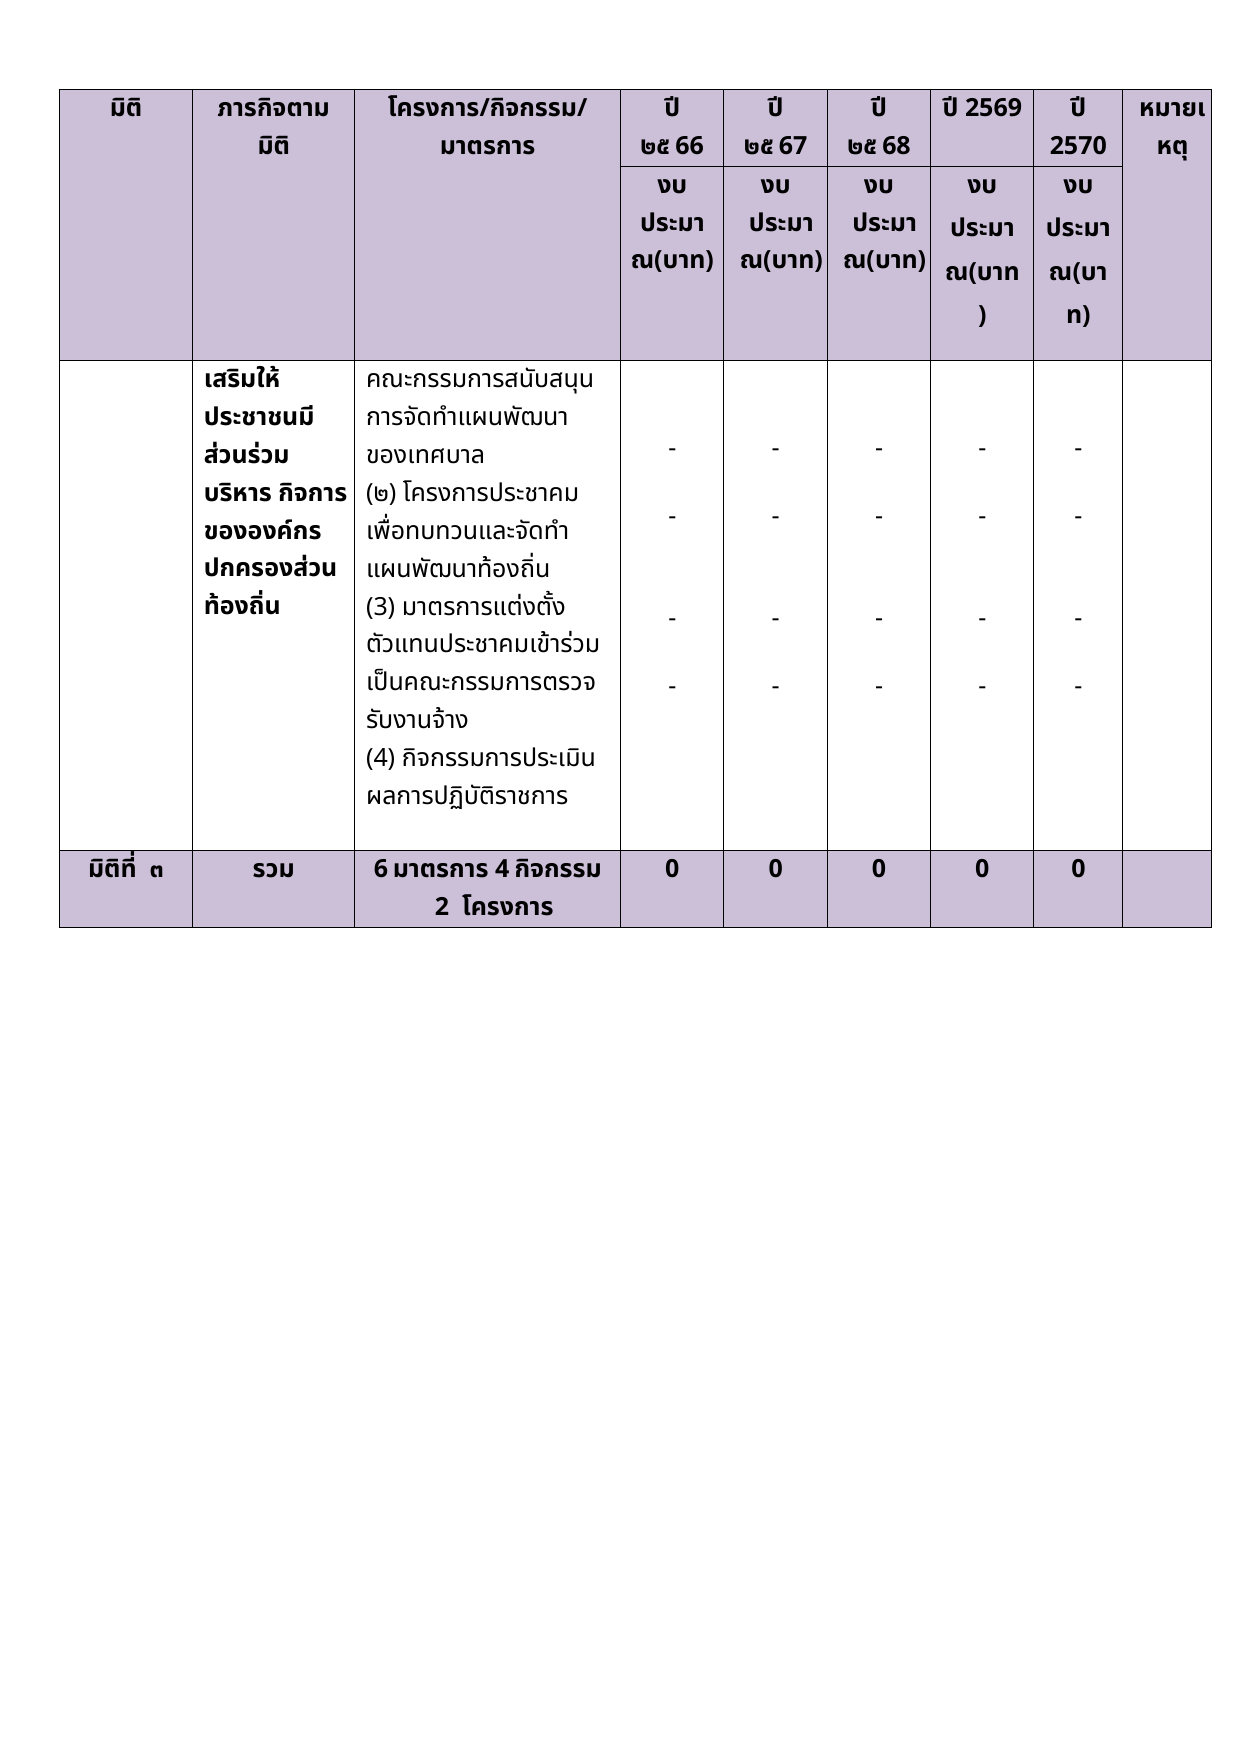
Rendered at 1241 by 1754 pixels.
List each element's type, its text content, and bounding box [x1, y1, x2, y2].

table_header หมายเหตุ [1123, 90, 1211, 360]
table_cell งบประมาณ(บาท) [621, 167, 723, 360]
table_cell [60, 361, 192, 850]
table_cell [1123, 361, 1211, 850]
table_cell งบประมาณ(บาท) [724, 167, 827, 360]
table_cell - - - - - [1034, 361, 1122, 850]
table_cell - - - - - [621, 361, 723, 850]
table_cell - - - - - [828, 361, 930, 850]
table_header ปี ๒๕68 [828, 90, 930, 166]
table_header ปี 2569 [931, 90, 1033, 166]
table_cell - - - - - [724, 361, 827, 850]
table_cell 0 [1034, 851, 1122, 927]
table_cell 0 [724, 851, 827, 927]
table_header ปี ๒๕67 [724, 90, 827, 166]
table_header ปี 2570 [1034, 90, 1122, 166]
table_cell 0 [621, 851, 723, 927]
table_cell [355, 361, 620, 850]
table_header มิติ [60, 90, 192, 360]
table_cell งบประมาณ(บาท) [1034, 167, 1122, 360]
table_header โครงการ/กิจกรรม/มาตรการ [355, 90, 620, 360]
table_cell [193, 361, 354, 850]
table_cell 6มาตรการ 4กิจกรรม 2 โครงการ [355, 851, 620, 927]
table_cell 0 [828, 851, 930, 927]
table_cell งบประมาณ(บาท) [828, 167, 930, 360]
table_cell - - - - - [931, 361, 1033, 850]
table_header ภารกิจตามมิติ [193, 90, 354, 360]
table_header ปี ๒๕66 [621, 90, 723, 166]
table_cell [1123, 851, 1211, 927]
table_cell มิติที่ ๓ [60, 851, 192, 927]
table_cell รวม [193, 851, 354, 927]
table_cell 0 [931, 851, 1033, 927]
table_cell งบประมาณ(บาท) [931, 167, 1033, 360]
